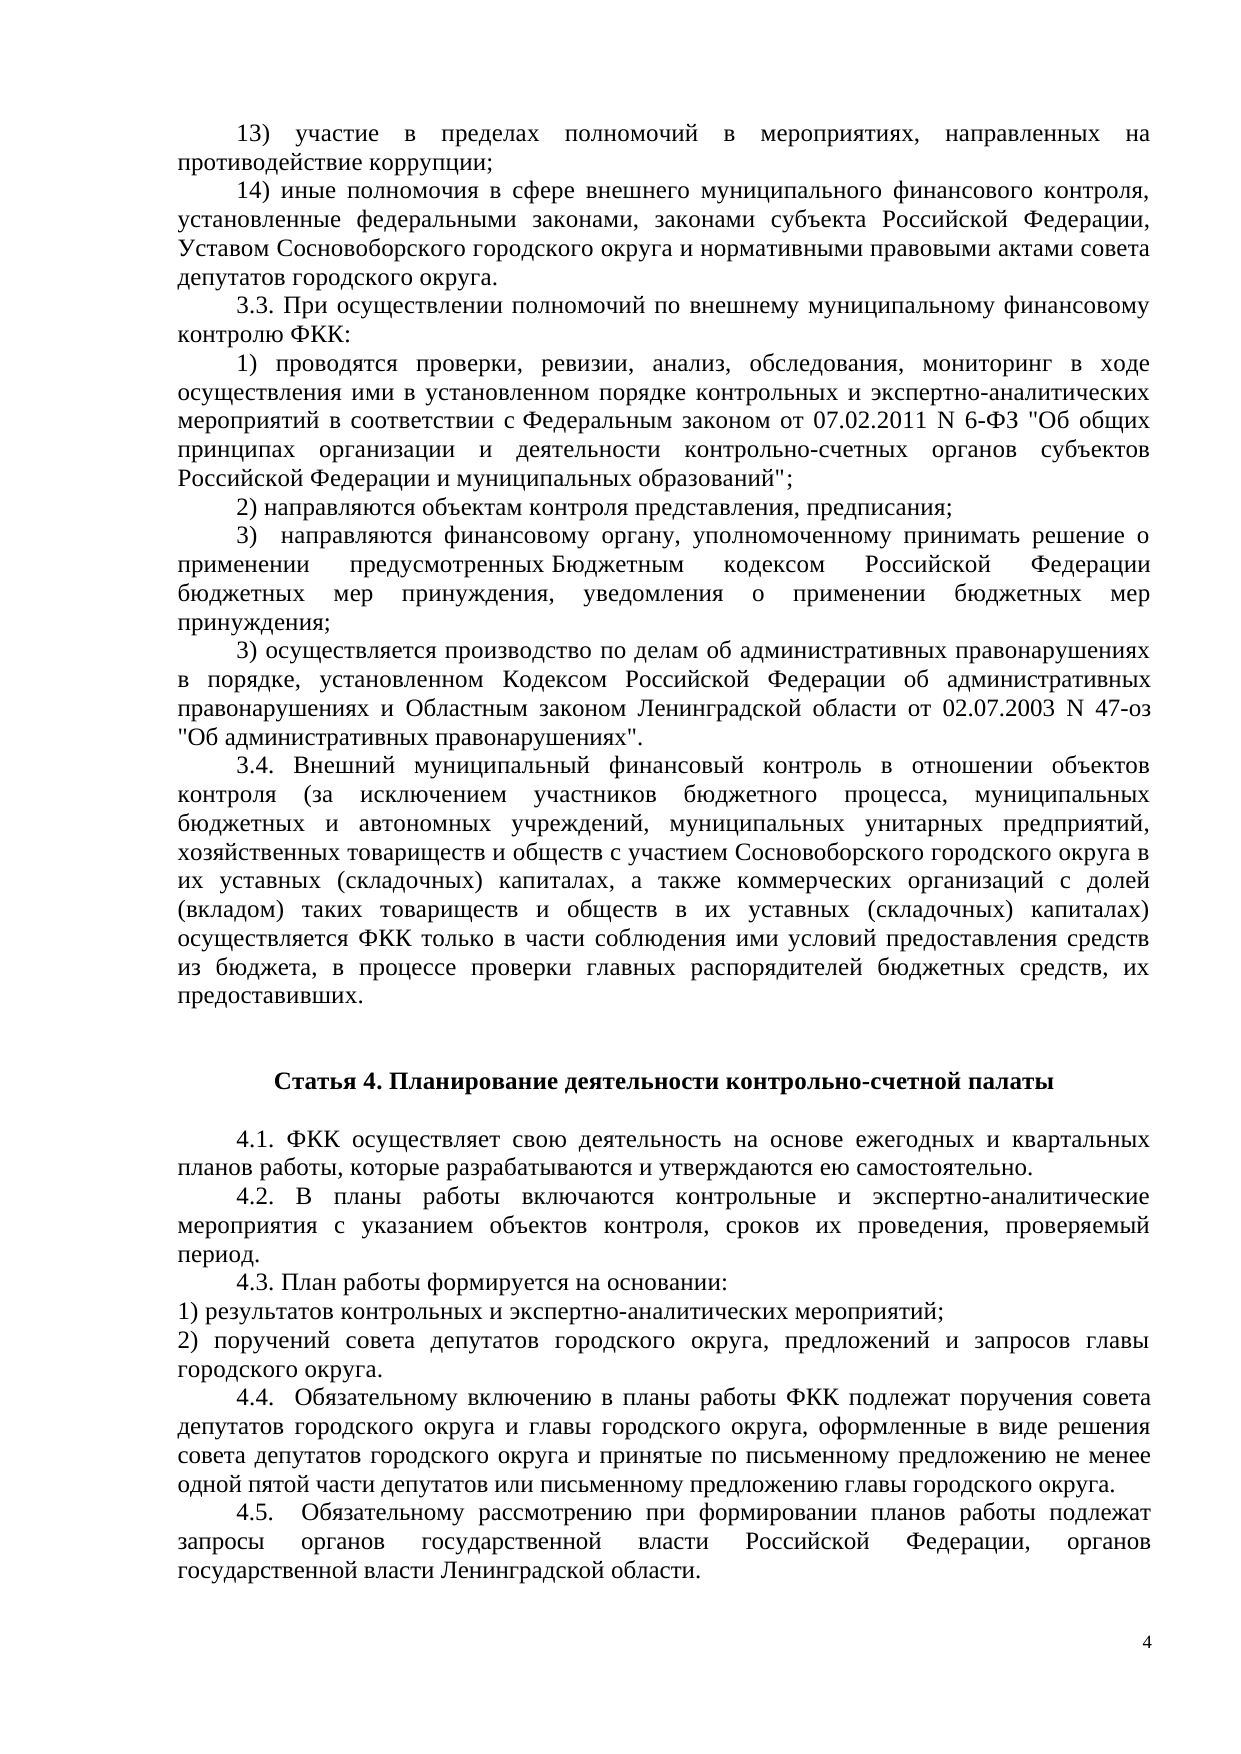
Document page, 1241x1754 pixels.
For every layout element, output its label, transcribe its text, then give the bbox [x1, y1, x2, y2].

text 3) направляются финансовому органу, уполномоченному принимать решение о применении предусмотренных Бюджетным кодексом Российской Федерации бюджетных мер принуждения, уведомления о применении бюджетных мер принуждения; [177, 521, 1152, 636]
text 3.3. При осуществлении полномочий по внешнему муниципальному финансовому контролю ФКК: [177, 291, 1152, 348]
text 13) участие в пределах полномочий в мероприятиях, направленных на противодействие коррупции; [177, 118, 1152, 176]
text 3.4. Внешний муниципальный финансовый контроль в отношении объектов контроля (за исключением участников бюджетного процесса, муниципальных бюджетных и автономных учреждений, муниципальных унитарных предприятий, хозяйственных товариществ и обществ с участием Сосновоборского городского округа в их уставных (складочных) капиталах, а также коммерческих организаций с долей (вкладом) таких товариществ и обществ в их уставных (складочных) капиталах) осуществляется ФКК только в части соблюдения ими условий предоставления средств из бюджета, в процессе проверки главных распорядителей бюджетных средств, их предоставивших. [177, 751, 1152, 1037]
subtitle 4.4. Обязательному включению в планы работы ФКК подлежат поручения совета депутатов городского округа и главы городского округа, оформленные в виде решения совета депутатов городского округа и принятые по письменному предложению не менее одной пятой части депутатов или письменному предложению главы городского округа. [177, 1382, 1152, 1497]
text 2) направляются объектам контроля представления, предписания; [177, 492, 1152, 521]
text 4.2. В планы работы включаются контрольные и экспертно-аналитические мероприятия с указанием объектов контроля, сроков их проведения, проверяемый период. [177, 1181, 1152, 1267]
text 14) иные полномочия в сфере внешнего муниципального финансового контроля, установленные федеральными законами, законами субъекта Российской Федерации, Уставом Сосновоборского городского округа и нормативными правовыми актами совета депутатов городского округа. [177, 176, 1152, 291]
text 1) результатов контрольных и экспертно-аналитических мероприятий; [177, 1296, 1152, 1325]
text 2) поручений совета депутатов городского округа, предложений и запросов главы городского округа. [177, 1325, 1152, 1382]
text 3) осуществляется производство по делам об административных правонарушениях в порядке, установленном Кодексом Российской Федерации об административных правонарушениях и Областным законом Ленинградской области от 02.07.2003 N 47-оз "Об административных правонарушениях". [177, 636, 1152, 751]
text 4.1. ФКК осуществляет свою деятельность на основе ежегодных и квартальных планов работы, которые разрабатываются и утверждаются ею самостоятельно. [177, 1124, 1152, 1181]
text 1) проводятся проверки, ревизии, анализ, обследования, мониторинг в ходе осуществления ими в установленном порядке контрольных и экспертно-аналитических мероприятий в соответствии с Федеральным законом от 07.02.2011 N 6-ФЗ "Об общих принципах организации и деятельности контрольно-счетных органов субъектов Российской Федерации и муниципальных образований"; [177, 348, 1152, 492]
text 4.3. План работы формируется на основании: [177, 1267, 1152, 1296]
subtitle 4.5. Обязательному рассмотрению при формировании планов работы подлежат запросы органов государственной власти Российской Федерации, органов государственной власти Ленинградской области. [177, 1497, 1152, 1584]
text Статья 4. Планирование деятельности контрольно-счетной палаты [177, 1037, 1152, 1095]
